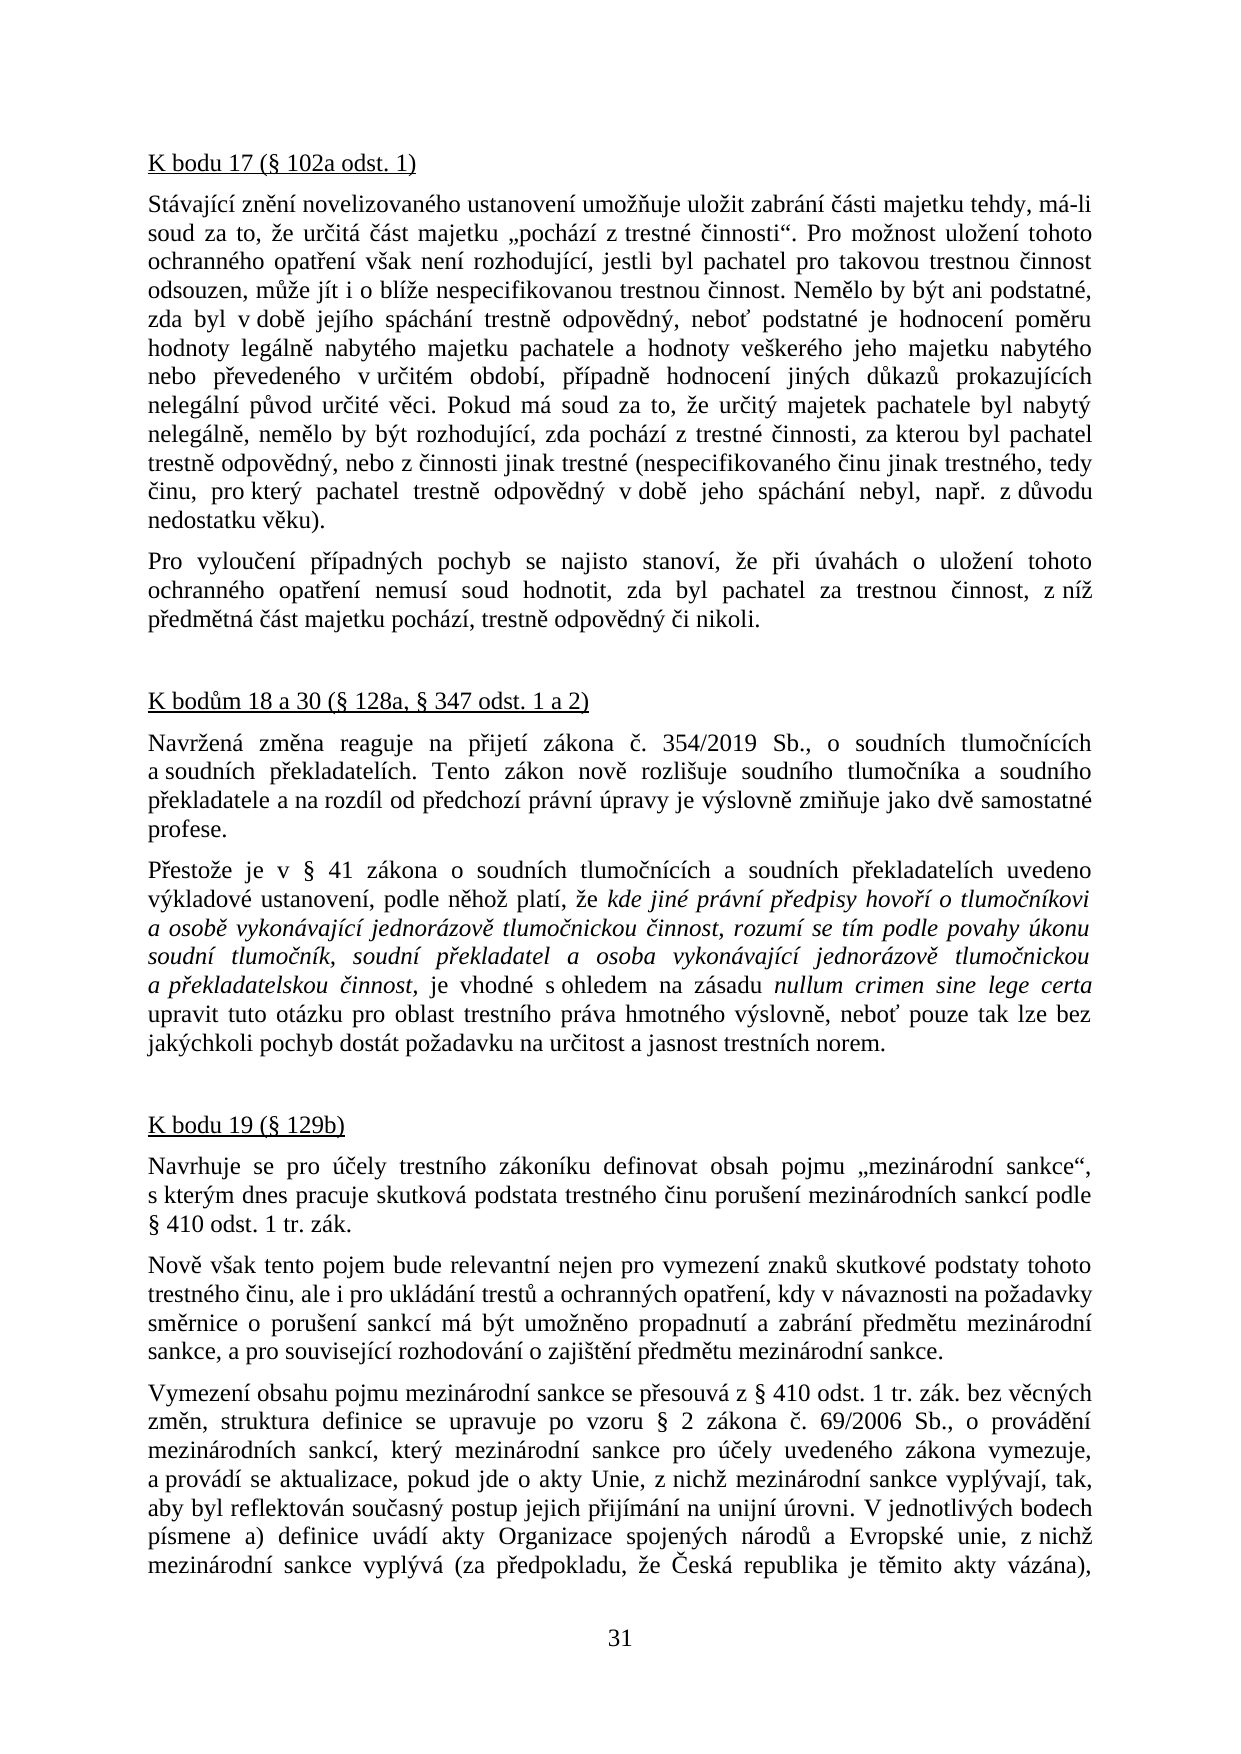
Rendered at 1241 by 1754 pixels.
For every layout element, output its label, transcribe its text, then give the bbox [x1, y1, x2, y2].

text Stávající znění novelizovaného ustanovení umožňuje uložit zabrání části majetku tehdy, má-li soud za to, že určitá část majetku „pochází z trestné činnosti“. Pro možnost uložení tohoto ochranného opatření však není rozhodující, jestli byl pachatel pro takovou trestnou činnost odsouzen, může jít i o blíže nespecifikovanou trestnou činnost. Nemělo by být ani podstatné, zda byl v době jejího spáchání trestně odpovědný, neboť podstatné je hodnocení poměru hodnoty legálně nabytého majetku pachatele a hodnoty veškerého jeho majetku nabytého nebo převedeného v určitém období, případně hodnocení jiných důkazů prokazujících nelegální původ určité věci. Pokud má soud za to, že určitý majetek pachatele byl nabytý nelegálně, nemělo by být rozhodující, zda pochází z trestné činnosti, za kterou byl pachatel trestně odpovědný, nebo z činnosti jinak trestné (nespecifikovaného činu jinak trestného, tedy činu, pro který pachatel trestně odpovědný v době jeho spáchání nebyl, např. z důvodu nedostatku věku). [148, 189, 1093, 534]
text Přestože je v § 41 zákona o soudních tlumočnících a soudních překladatelích uvedeno výkladové ustanovení, podle něhož platí, že kde jiné právní předpisy hovoří o tlumočníkovi a osobě vykonávající jednorázově tlumočnickou činnost, rozumí se tím podle povahy úkonu soudní tlumočník, soudní překladatel a osoba vykonávající jednorázově tlumočnickou a překladatelskou činnost, je vhodné s ohledem na zásadu nullum crimen sine lege certa upravit tuto otázku pro oblast trestního práva hmotného výslovně, neboť pouze tak lze bez jakýchkoli pochyb dostát požadavku na určitost a jasnost trestních norem. [148, 855, 1093, 1056]
text Pro vyloučení případných pochyb se najisto stanoví, že při úvahách o uložení tohoto ochranného opatření nemusí soud hodnotit, zda byl pachatel za trestnou činnost, z níž předmětná část majetku pochází, trestně odpovědný či nikoli. [148, 546, 1093, 633]
text Nově však tento pojem bude relevantní nejen pro vymezení znaků skutkové podstaty tohoto trestného činu, ale i pro ukládání trestů a ochranných opatření, kdy v návaznosti na požadavky směrnice o porušení sankcí má být umožněno propadnutí a zabrání předmětu mezinárodní sankce, a pro související rozhodování o zajištění předmětu mezinárodní sankce. [148, 1250, 1093, 1365]
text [148, 1378, 1093, 1579]
text K bodu 17 (§ 102a odst. 1) [148, 148, 1093, 176]
text K bodům 18 a 30 (§ 128a, § 347 odst. 1 a 2) [148, 686, 1093, 715]
text Navržená změna reaguje na přijetí zákona č. 354/2019 Sb., o soudních tlumočnících a soudních překladatelích. Tento zákon nově rozlišuje soudního tlumočníka a soudního překladatele a na rozdíl od předchozí právní úpravy je výslovně zmiňuje jako dvě samostatné profese. [148, 728, 1093, 843]
text Navrhuje se pro účely trestního zákoníku definovat obsah pojmu „mezinárodní sankce“, s kterým dnes pracuje skutková podstata trestného činu porušení mezinárodních sankcí podle § 410 odst. 1 tr. zák. [148, 1151, 1093, 1238]
text K bodu 19 (§ 129b) [148, 1110, 1093, 1139]
